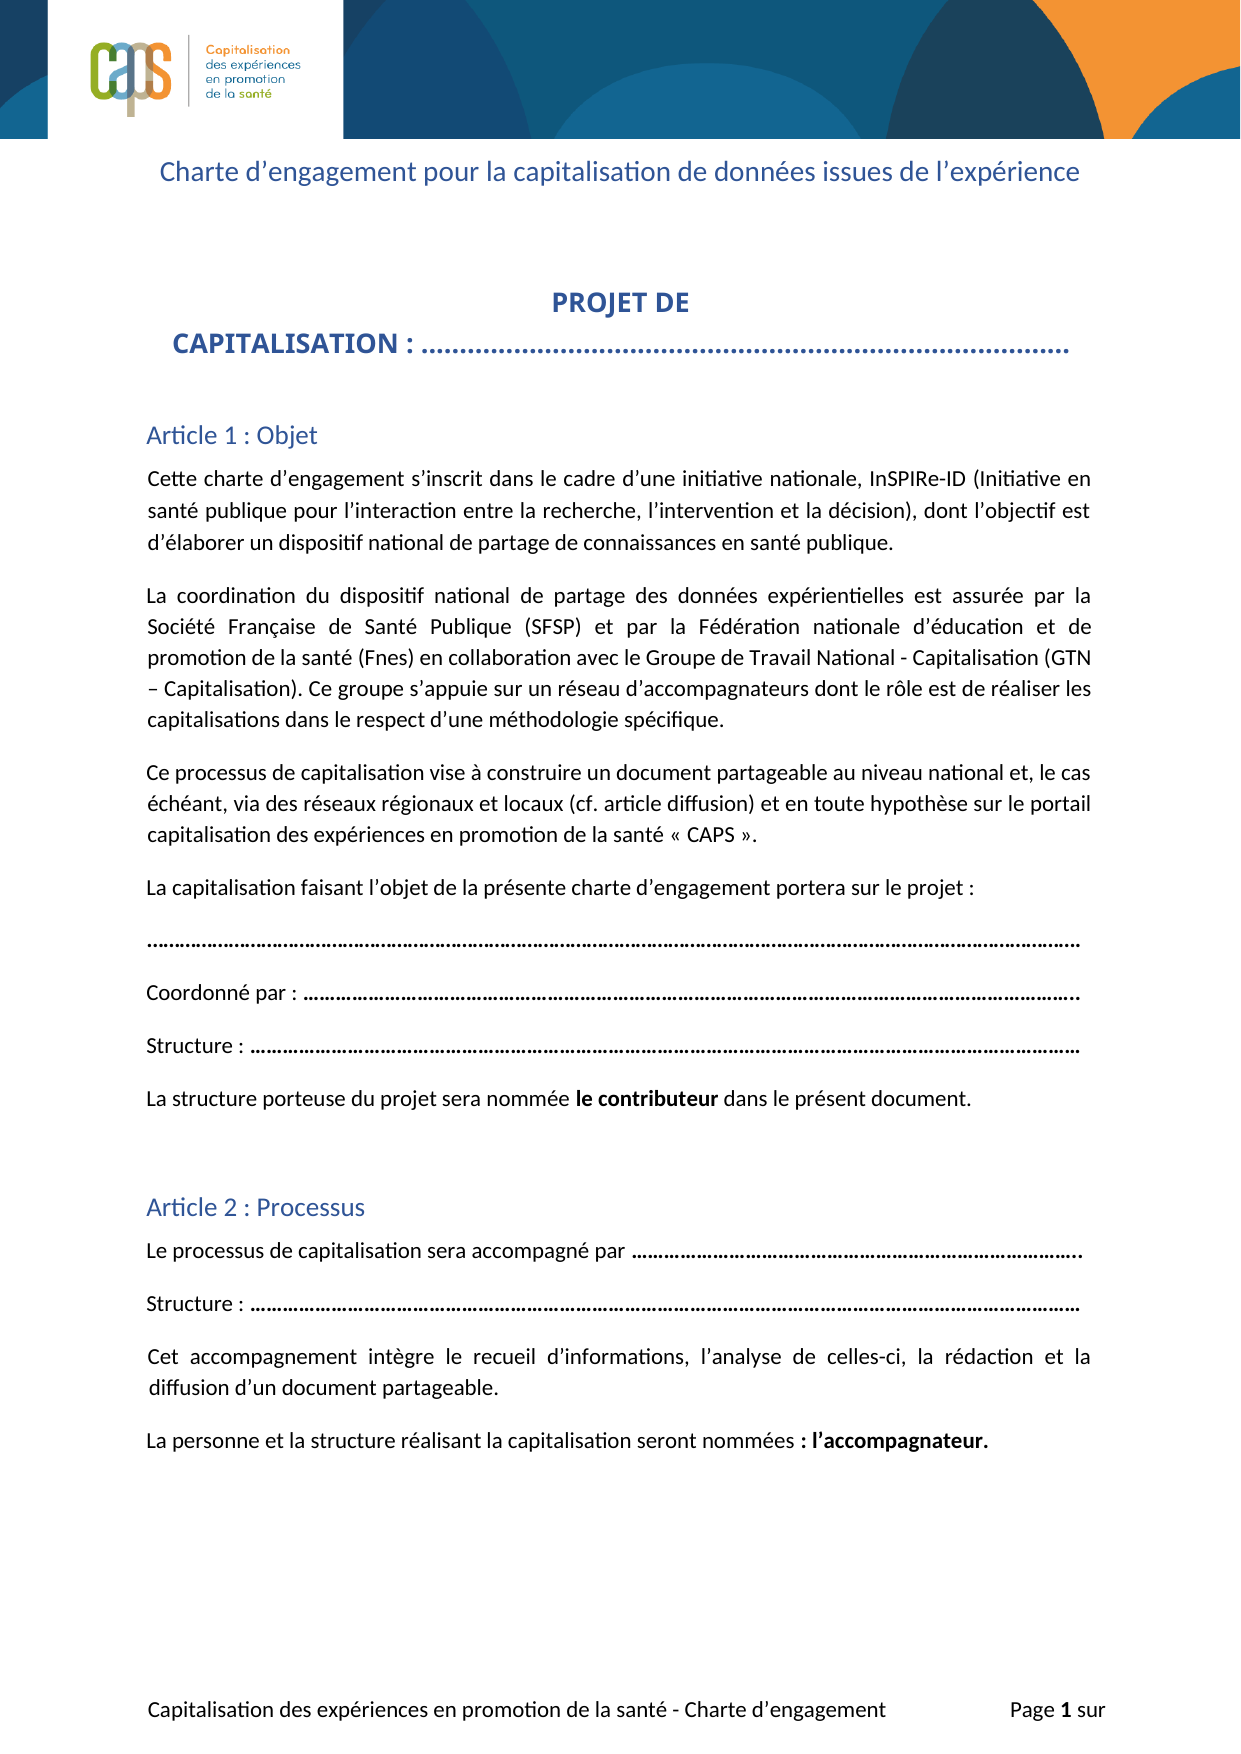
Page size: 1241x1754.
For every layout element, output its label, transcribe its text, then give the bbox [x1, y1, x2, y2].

text Coordonné par : …………………………………………………………………………………………………………………………….. [146, 978, 1093, 1006]
subtitle Article 2 : Processus [146, 1190, 1093, 1223]
text La structure porteuse du projet sera nommée le contributeur dans le présent document. [146, 1084, 1093, 1112]
text La capitalisation faisant l’objet de la présente charte d’engagement portera sur le projet : [146, 873, 1093, 901]
subtitle Charte d’engagement pour la capitalisation de données issues de l’expérience [147, 153, 1093, 189]
text Le processus de capitalisation sera accompagné par ……………………………………………………………………….. [146, 1237, 1093, 1264]
text Structure : ……………………………………………………………………………………………………………………………………… [146, 1289, 1093, 1317]
text Cet accompagnement intègre le recueil d’informations, l’analyse de celles-ci, la rédaction et la diffusion d’un document partageable. [147, 1342, 1093, 1401]
picture [0, 0, 1241, 139]
text Structure : ……………………………………………………………………………………………………………………………………… [146, 1031, 1093, 1059]
text La coordination du dispositif national de partage des données expérientielles est assurée par la Société Française de Santé Publique (SFSP) et par la Fédération nationale d’éducation et de promotion de la santé (Fnes) en collaboration avec le Groupe de Travail National - Capitalisation (GTN – Capitalisation). Ce groupe s’appuie sur un réseau d’accompagnateurs dont le rôle est de réaliser les capitalisations dans le respect d’une méthodologie spécifique. [146, 581, 1093, 733]
subtitle Article 1 : Objet [146, 418, 1093, 451]
text La personne et la structure réalisant la capitalisation seront nommées : l’accompagnateur. [146, 1426, 1093, 1454]
text ………………………………………………………………………………………………………………………………………………………. [147, 925, 1093, 953]
text Ce processus de capitalisation vise à construire un document partageable au niveau national et, le cas échéant, via des réseaux régionaux et locaux (cf. article diffusion) et en toute hypothèse sur le portail capitalisation des expériences en promotion de la santé « CAPS ». [146, 758, 1093, 848]
text Cette charte d’engagement s’inscrit dans le cadre d’une initiative nationale, InSPIRe-ID (Initiative en santé publique pour l’interaction entre la recherche, l’intervention et la décision), dont l’objectif est d’élaborer un dispositif national de partage de connaissances en santé publique. [147, 464, 1093, 556]
subtitle PROJET DE CAPITALISATION : .................................................................................... [147, 283, 1093, 361]
